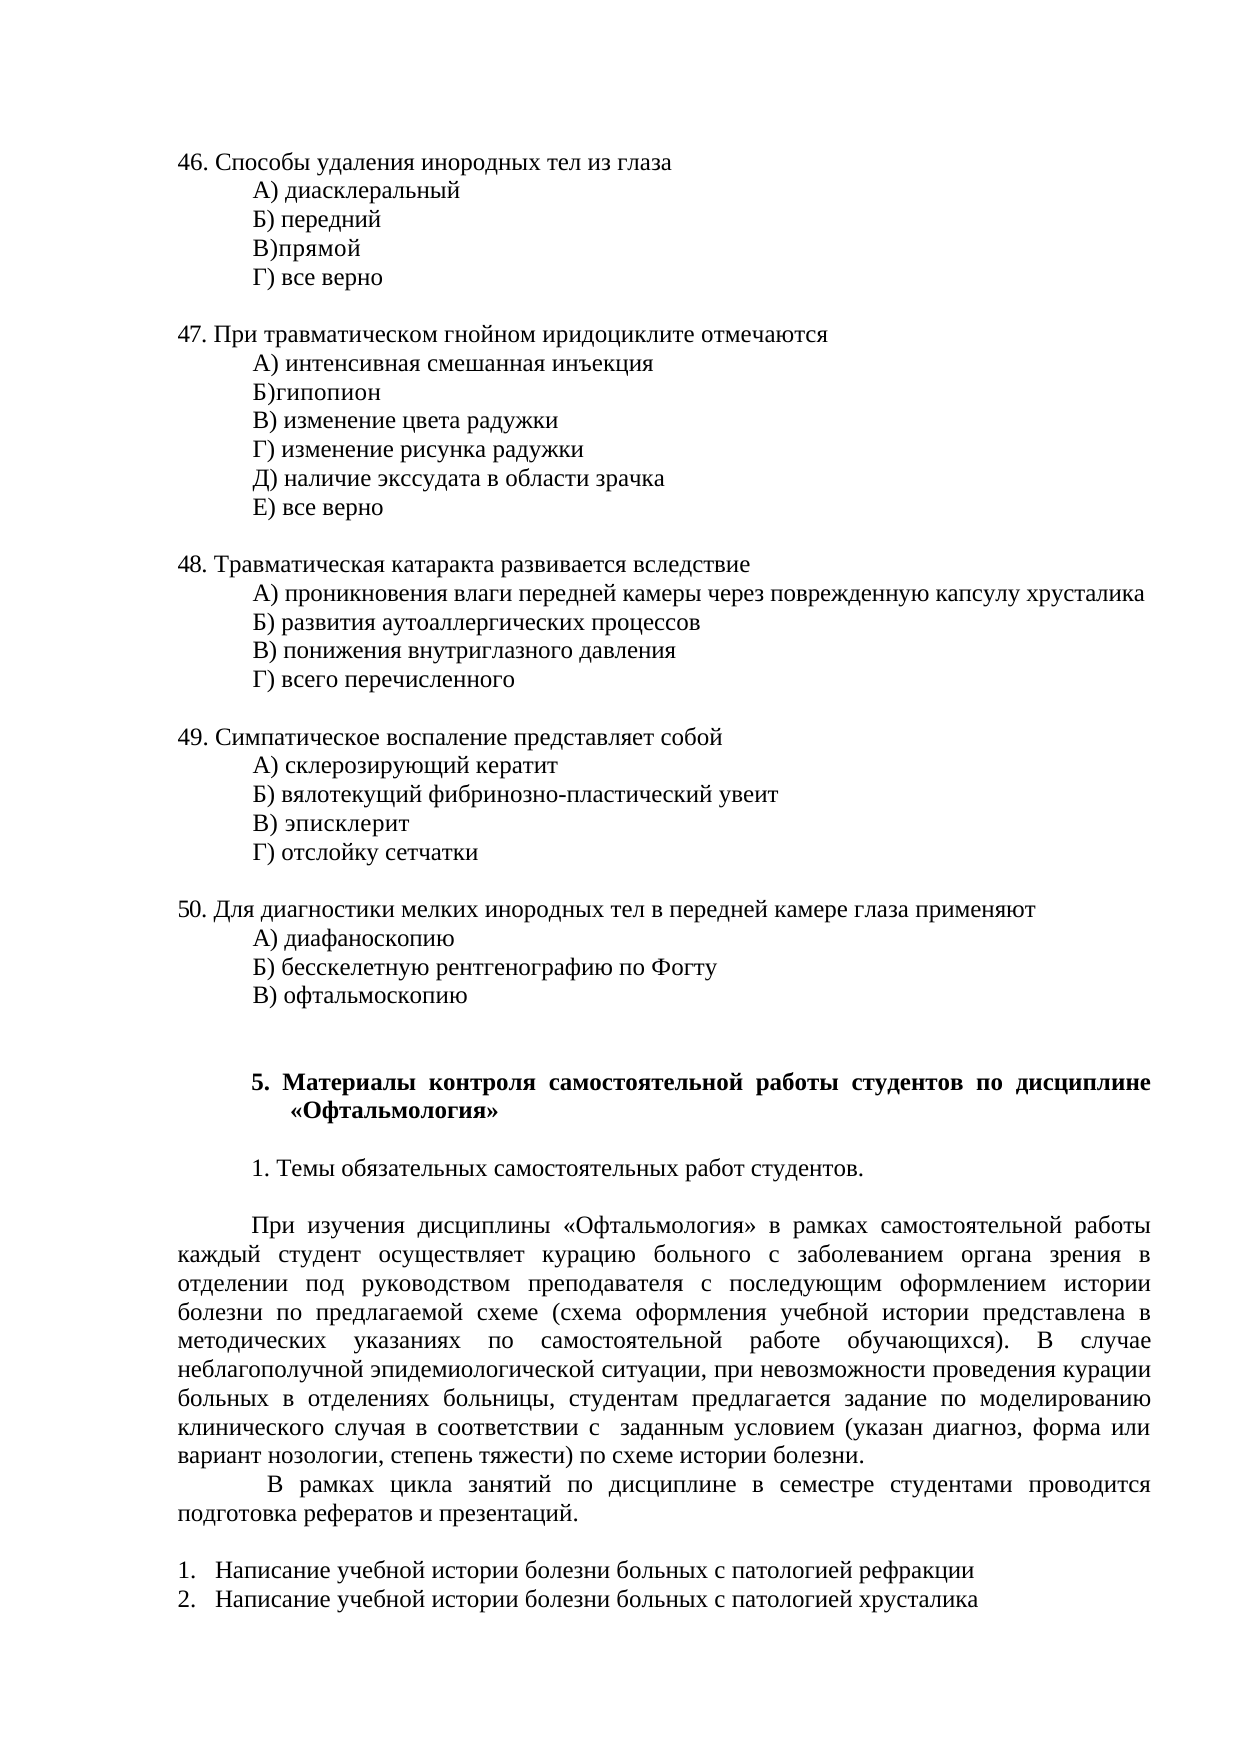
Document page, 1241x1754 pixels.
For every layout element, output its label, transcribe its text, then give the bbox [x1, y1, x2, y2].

text В) понижения внутриглазного давления Г) всего перечисленного [252, 636, 1152, 693]
text А) диасклеральный [252, 176, 1152, 204]
text Г) изменение рисунка радужки [252, 434, 1152, 463]
text 5. Материалы контроля самостоятельной работы студентов по дисциплине «Офтальмология» [251, 1067, 1152, 1124]
text В рамках цикла занятий по дисциплине в семестре студентами проводится подготовка рефератов и презентаций. [177, 1469, 1152, 1527]
text Г) все верно [252, 262, 1152, 291]
text В)прямой [252, 233, 1152, 262]
text 46. Способы удаления инородных тел из глаза [177, 147, 1152, 176]
text А) склерозирующий кератит [252, 751, 1152, 779]
text В) изменение цвета радужки [252, 406, 1152, 434]
list Написание учебной истории болезни больных с патологией рефракции [177, 1556, 1152, 1584]
text При изучения дисциплины «Офтальмология» в рамках самостоятельной работы каждый студент осуществляет курацию больного с заболеванием органа зрения в отделении под руководством преподавателя с последующим оформлением истории болезни по предлагаемой схеме (схема оформления учебной истории представлена в методических указаниях по самостоятельной работе обучающихся). В случае неблагополучной эпидемиологической ситуации, при невозможности проведения курации больных в отделениях больницы, студентам предлагается задание по моделированию клинического случая в соответствии с заданным условием (указан диагноз, форма или вариант нозологии, степень тяжести) по схеме истории болезни. [177, 1211, 1152, 1469]
text Б) передний [252, 204, 1152, 233]
text А) проникновения влаги передней камеры через поврежденную капсулу хрусталика Б) развития аутоаллергических процессов [252, 578, 1152, 636]
text 49. Симпатическое воспаление представляет собой [177, 722, 1152, 751]
text Б) вялотекущий фибринозно-пластический увеит [252, 779, 1152, 808]
text 48. Травматическая катаракта развивается вследствие [177, 549, 1152, 578]
text Д) наличие экссудата в области зрачка [252, 463, 1152, 492]
text 1. Темы обязательных самостоятельных работ студентов. [177, 1153, 1152, 1182]
text Б)гипопион [252, 377, 1152, 406]
text В) эписклерит [252, 808, 1152, 837]
text B) офтальмоскопию [252, 981, 1152, 1009]
text Г) отслойку сетчатки [252, 837, 1152, 866]
text 47. При травматическом гнойном иридоциклите отмечаются [177, 319, 1152, 348]
list Написание учебной истории болезни больных с патологией хрусталика [177, 1584, 1152, 1613]
text A) диафаноскопию [252, 923, 1152, 952]
text 50. Для диагностики мелких инородных тел в передней камере глаза применяют [177, 894, 1152, 923]
text А) интенсивная смешанная инъекция [252, 348, 1152, 377]
text Е) все верно [252, 492, 1152, 521]
text Б) бесскелетную рентгенографию по Фогту [252, 952, 1152, 981]
